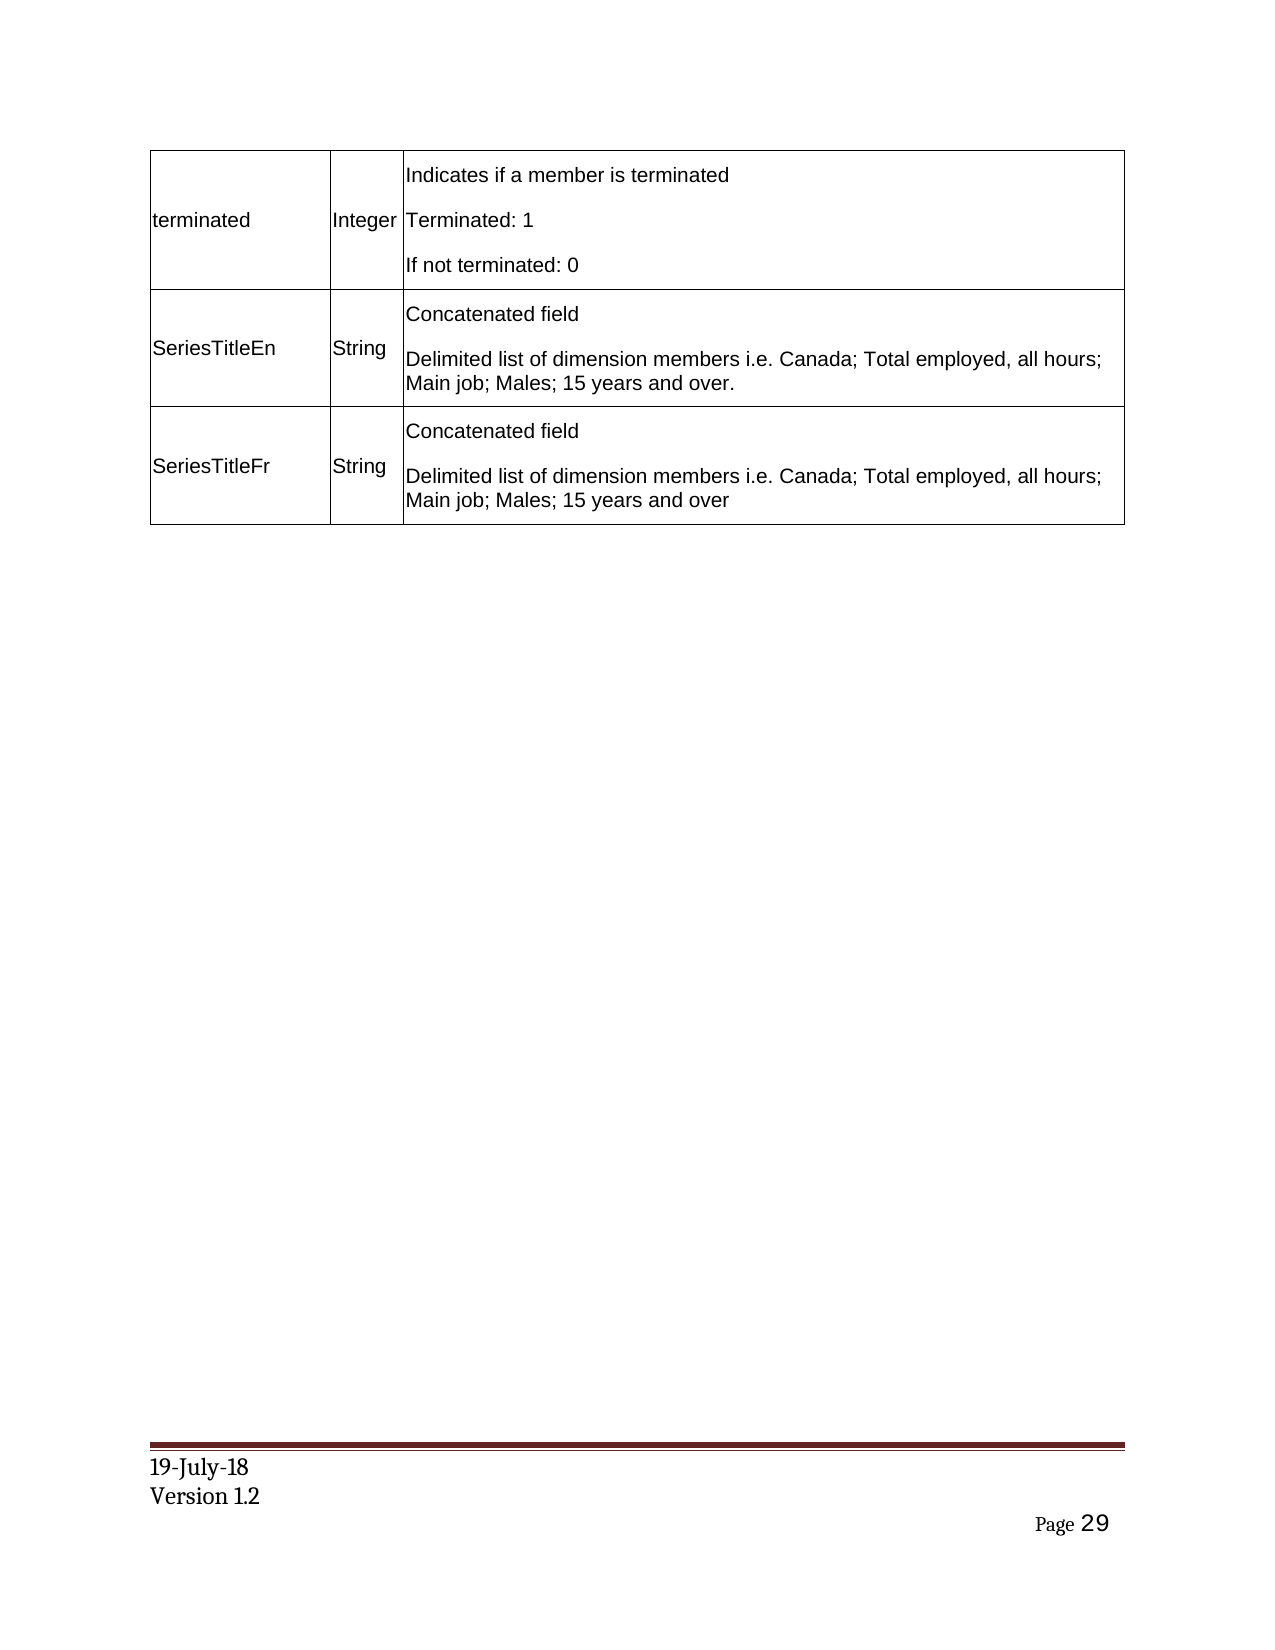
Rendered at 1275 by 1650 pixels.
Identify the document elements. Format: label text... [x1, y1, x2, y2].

table_cell Indicates if a member is terminated Terminated: 1 If not terminated: 0 [404, 151, 1124, 288]
table_cell Integer [331, 151, 403, 288]
table_cell SeriesTitleFr [151, 407, 330, 524]
table_cell Concatenated field Delimited list of dimension members i.e. Canada; Total employed, all hours; Main job; Males; 15 years and over. [404, 290, 1124, 406]
table_cell String [331, 407, 403, 524]
table_cell SeriesTitleEn [151, 290, 330, 406]
table_cell String [331, 290, 403, 406]
table_cell terminated [151, 151, 330, 288]
table_cell Concatenated field Delimited list of dimension members i.e. Canada; Total employed, all hours; Main job; Males; 15 years and over [404, 407, 1124, 524]
